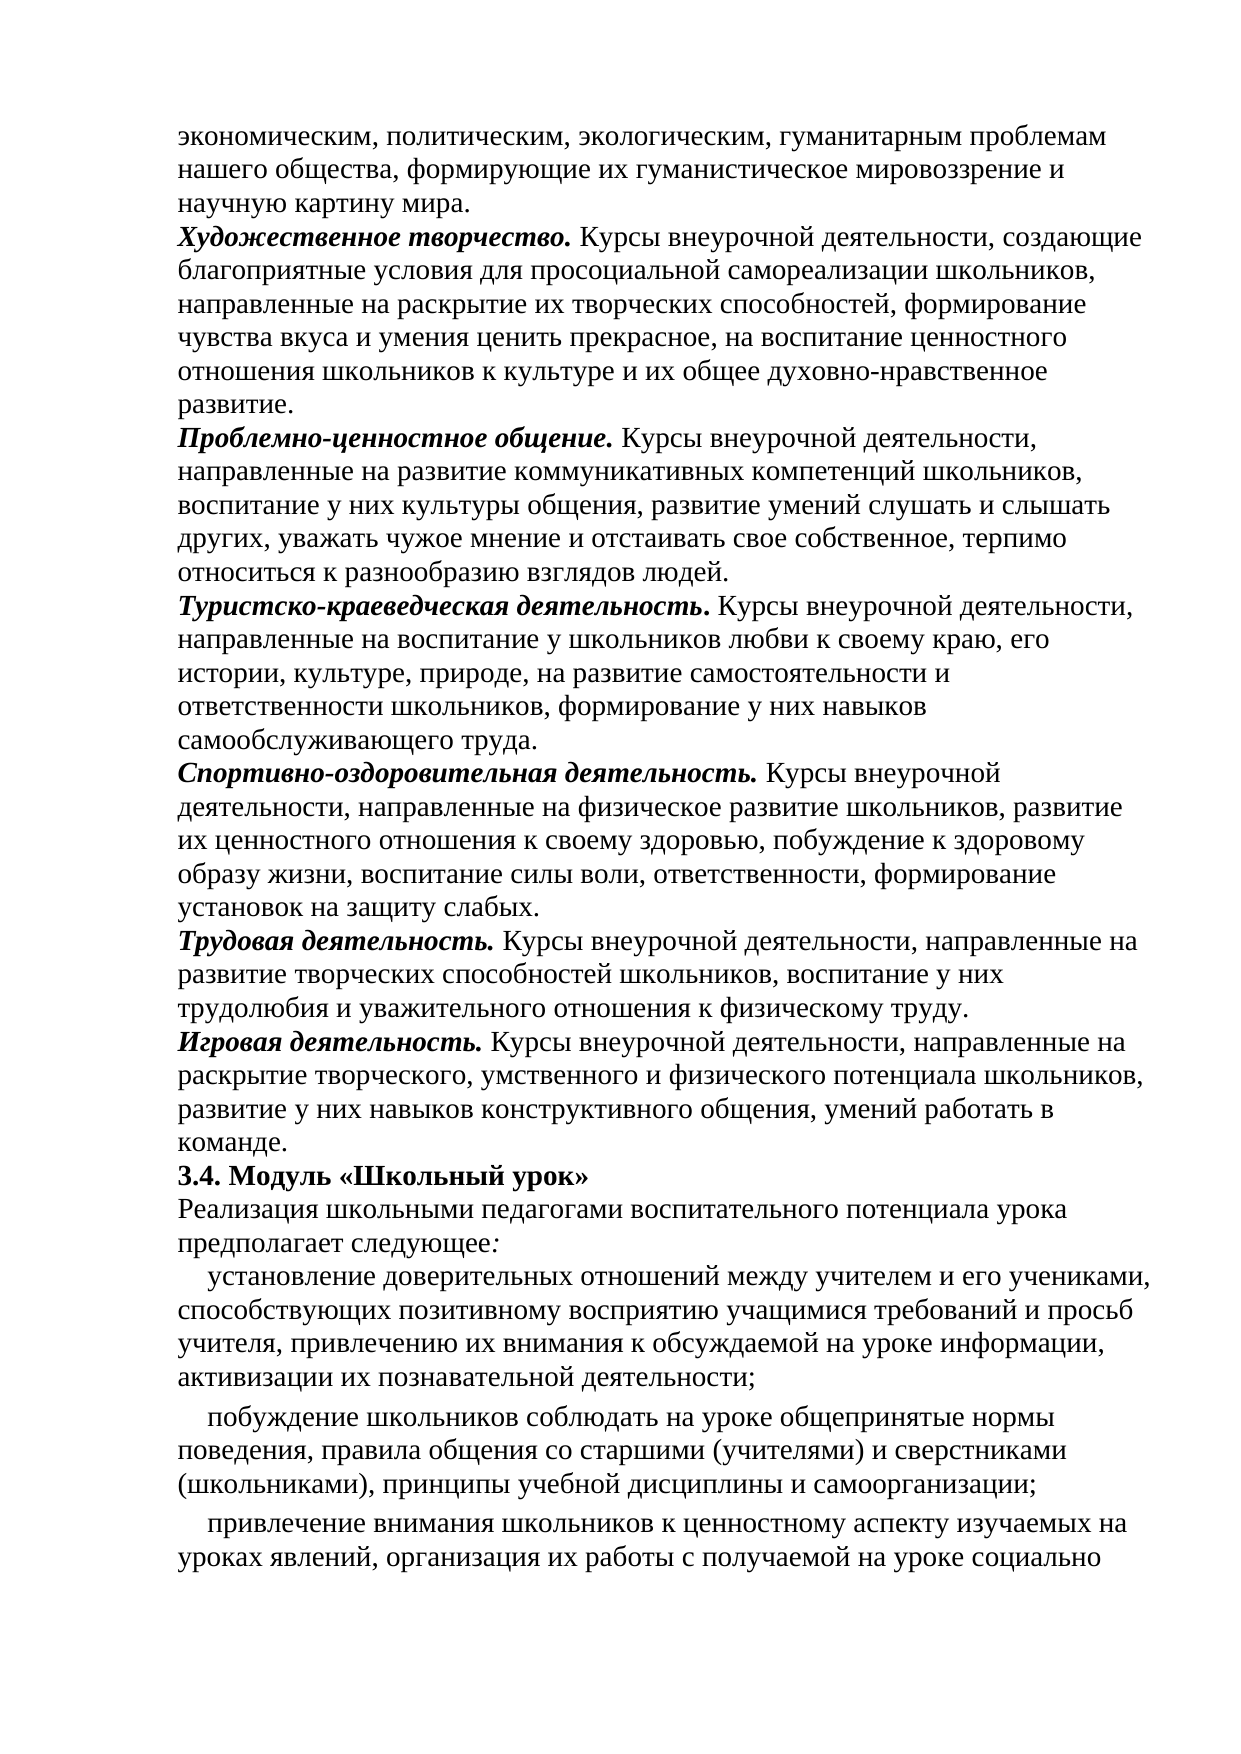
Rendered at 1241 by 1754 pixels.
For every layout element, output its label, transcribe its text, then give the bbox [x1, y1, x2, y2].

text Трудовая деятельность. Курсы внеурочной деятельности, направленные на развитие творческих способностей школьников, воспитание у них трудолюбия и уважительного отношения к физическому труду. [177, 923, 1152, 1024]
text Художественное творчество. Курсы внеурочной деятельности, создающие благоприятные условия для просоциальной самореализации школьников, направленные на раскрытие их творческих способностей, формирование чувства вкуса и умения ценить прекрасное, на воспитание ценностного отношения школьников к культуре и их общее духовно-нравственное развитие. [177, 219, 1152, 420]
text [177, 118, 1152, 219]
text  установление доверительных отношений между учителем и его учениками, способствующих позитивному восприятию учащимися требований и просьб учителя, привлечению их внимания к обсуждаемой на уроке информации, активизации их познавательной деятельности; [177, 1258, 1152, 1393]
text  побуждение школьников соблюдать на уроке общепринятые нормы поведения, правила общения со старшими (учителями) и сверстниками (школьниками), принципы учебной дисциплины и самоорганизации; [177, 1399, 1152, 1499]
text Туристско-краеведческая деятельность. Курсы внеурочной деятельности, направленные на воспитание у школьников любви к своему краю, его истории, культуре, природе, на развитие самостоятельности и ответственности школьников, формирование у них навыков самообслуживающего труда. [177, 588, 1152, 755]
text Проблемно-ценностное общение. Курсы внеурочной деятельности, направленные на развитие коммуникативных компетенций школьников, воспитание у них культуры общения, развитие умений слушать и слышать других, уважать чужое мнение и отстаивать свое собственное, терпимо относиться к разнообразию взглядов людей. [177, 420, 1152, 588]
text 3.4. Модуль «Школьный урок» [177, 1158, 1152, 1191]
text Реализация школьными педагогами воспитательного потенциала урока предполагает следующее: [177, 1191, 1152, 1258]
text Спортивно-оздоровительная деятельность. Курсы внеурочной деятельности, направленные на физическое развитие школьников, развитие их ценностного отношения к своему здоровью, побуждение к здоровому образу жизни, воспитание силы воли, ответственности, формирование установок на защиту слабых. [177, 755, 1152, 923]
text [177, 1505, 1152, 1572]
text Игровая деятельность. Курсы внеурочной деятельности, направленные на раскрытие творческого, умственного и физического потенциала школьников, развитие у них навыков конструктивного общения, умений работать в команде. [177, 1024, 1152, 1158]
